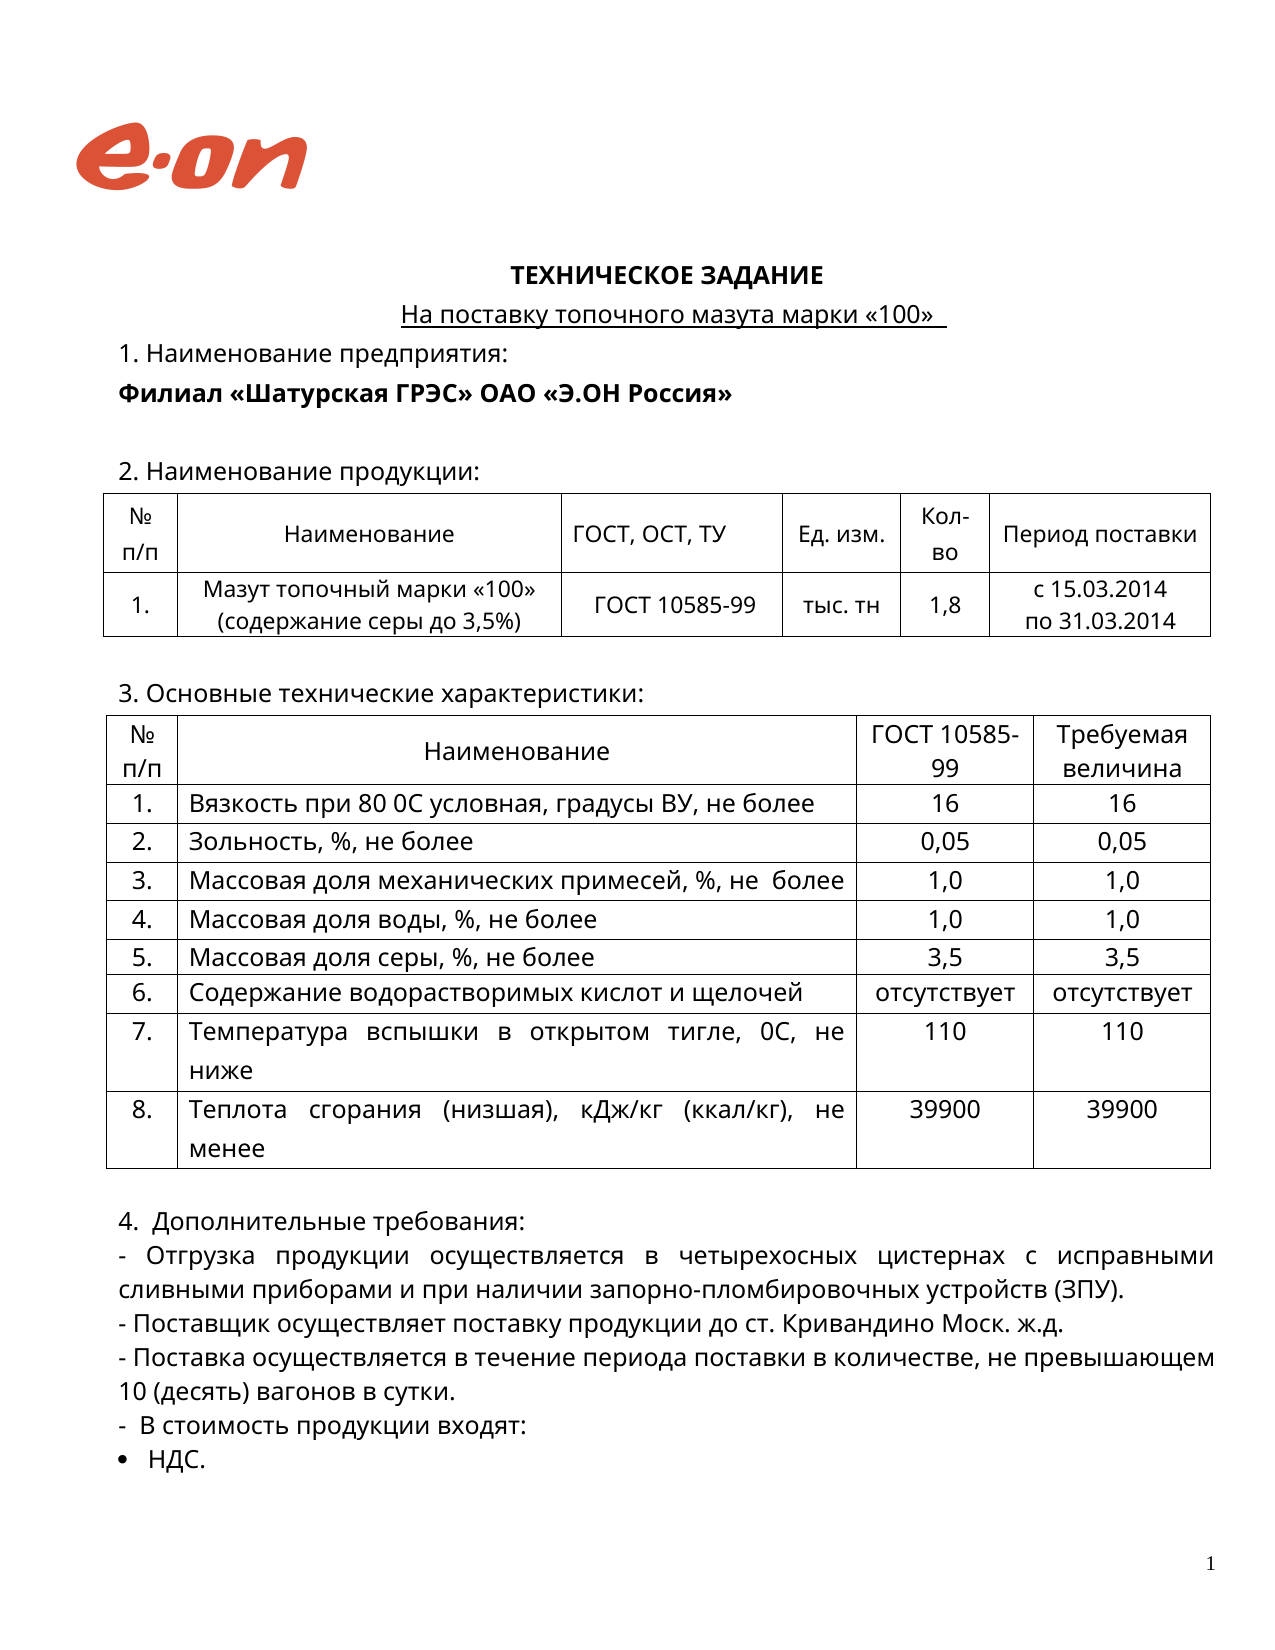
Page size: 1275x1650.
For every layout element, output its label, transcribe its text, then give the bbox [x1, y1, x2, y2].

table_cell Теплота сгорания (низшая), кДж/кг (ккал/кг), не менее [178, 1092, 856, 1168]
subtitle ТЕХНИЧЕСКОЕ ЗАДАНИЕ [118, 258, 1216, 292]
text 3. Основные технические характеристики: [118, 676, 1216, 710]
list - Поставка осуществляется в течение периода поставки в количестве, не превышающем 10 (десять) вагонов в сутки. [118, 1340, 1216, 1408]
table_cell Температура вспышки в открытом тигле, 0С, не ниже [178, 1014, 856, 1091]
table_cell 39900 [857, 1092, 1033, 1168]
table_cell 1,8 [901, 573, 989, 636]
table_cell отсутствует [857, 975, 1033, 1013]
table_cell 7. [107, 1014, 177, 1091]
table_cell 4. [107, 901, 177, 939]
list - В стоимость продукции входят: [118, 1408, 1216, 1442]
table_header ГОСТ 10585-99 [857, 716, 1033, 784]
table_header № п/п [107, 716, 177, 784]
table_cell Мазут топочный марки «100» (содержание серы до 3,5%) [178, 573, 561, 636]
table_cell отсутствует [1034, 975, 1210, 1013]
text На поставку топочного мазута марки «100» [118, 297, 1216, 331]
table_cell ГОСТ 10585-99 [562, 573, 782, 636]
table_cell с 15.03.2014 по 31.03.2014 [990, 573, 1210, 636]
table_cell 6. [107, 975, 177, 1013]
table_cell Массовая доля механических примесей, %, не более [178, 863, 856, 900]
table_cell Массовая доля серы, %, не более [178, 940, 856, 974]
table_header № п/п [104, 494, 177, 572]
table_cell 1,0 [1034, 863, 1210, 900]
table_cell Содержание водорастворимых кислот и щелочей [178, 975, 856, 1013]
table_cell 1. [104, 573, 177, 636]
table_header Кол-во [901, 494, 989, 572]
table_cell 0,05 [857, 824, 1033, 862]
table_cell 1,0 [857, 863, 1033, 900]
table_cell 1. [107, 785, 177, 823]
table_cell 110 [857, 1014, 1033, 1091]
table_cell 3,5 [857, 940, 1033, 974]
table_cell Зольность, %, не более [178, 824, 856, 862]
table_cell 1,0 [857, 901, 1033, 939]
table_cell 0,05 [1034, 824, 1210, 862]
table_cell 1,0 [1034, 901, 1210, 939]
text 4. Дополнительные требования: [118, 1203, 1216, 1237]
table_cell 8. [107, 1092, 177, 1168]
table_cell 2. [107, 824, 177, 862]
table_header Наименование [178, 716, 856, 784]
list - Поставщик осуществляет поставку продукции до ст. Кривандино Моск. ж.д. [118, 1306, 1216, 1340]
text 1. Наименование предприятия: [118, 336, 1216, 370]
list НДС. [118, 1442, 1216, 1476]
table_cell 5. [107, 940, 177, 974]
table_cell Массовая доля воды, %, не более [178, 901, 856, 939]
table_cell тыс. тн [783, 573, 900, 636]
table_cell Вязкость при 80 0С условная, градусы ВУ, не более [178, 785, 856, 823]
picture [14, 100, 310, 212]
table_cell 110 [1034, 1014, 1210, 1091]
table_cell 3,5 [1034, 940, 1210, 974]
table_header Ед. изм. [783, 494, 900, 572]
table_cell 16 [1034, 785, 1210, 823]
text 2. Наименование продукции: [118, 454, 1216, 488]
table_header Период поставки [990, 494, 1210, 572]
list - Отгрузка продукции осуществляется в четырехосных цистернах с исправными сливными приборами и при наличии запорно-пломбировочных устройств (ЗПУ). [118, 1237, 1216, 1306]
list Филиал «Шатурская ГРЭС» ОАО «Э.ОН Россия» [118, 375, 1216, 409]
table_header Наименование [178, 494, 561, 572]
table_cell 3. [107, 863, 177, 900]
table_cell 16 [857, 785, 1033, 823]
table_cell 39900 [1034, 1092, 1210, 1168]
table_header Требуемая величина [1034, 716, 1210, 784]
table_header ГОСТ, ОСТ, ТУ [562, 494, 782, 572]
